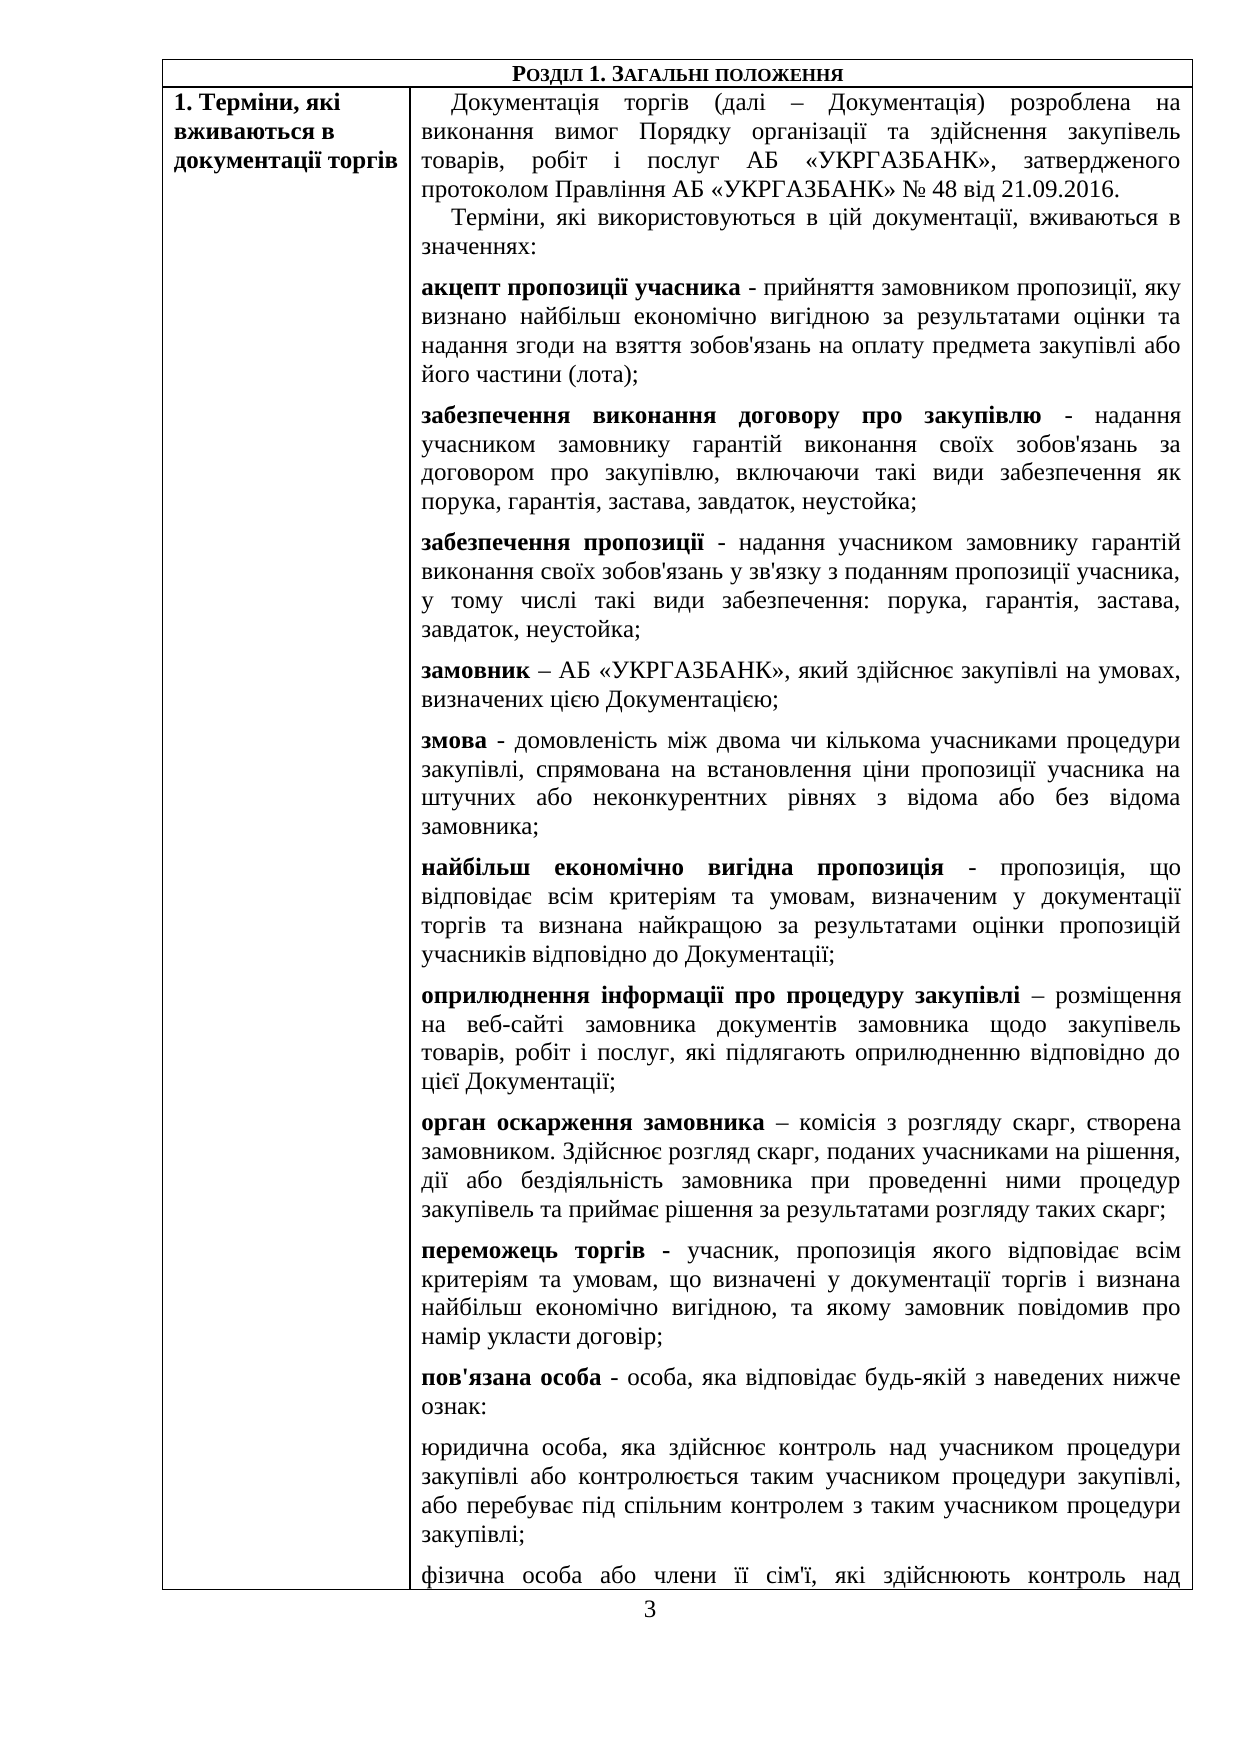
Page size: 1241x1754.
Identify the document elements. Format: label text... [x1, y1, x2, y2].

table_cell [163, 88, 409, 1589]
table_header Розділ 1. Загальні положення [163, 60, 1192, 86]
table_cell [411, 88, 1192, 1589]
